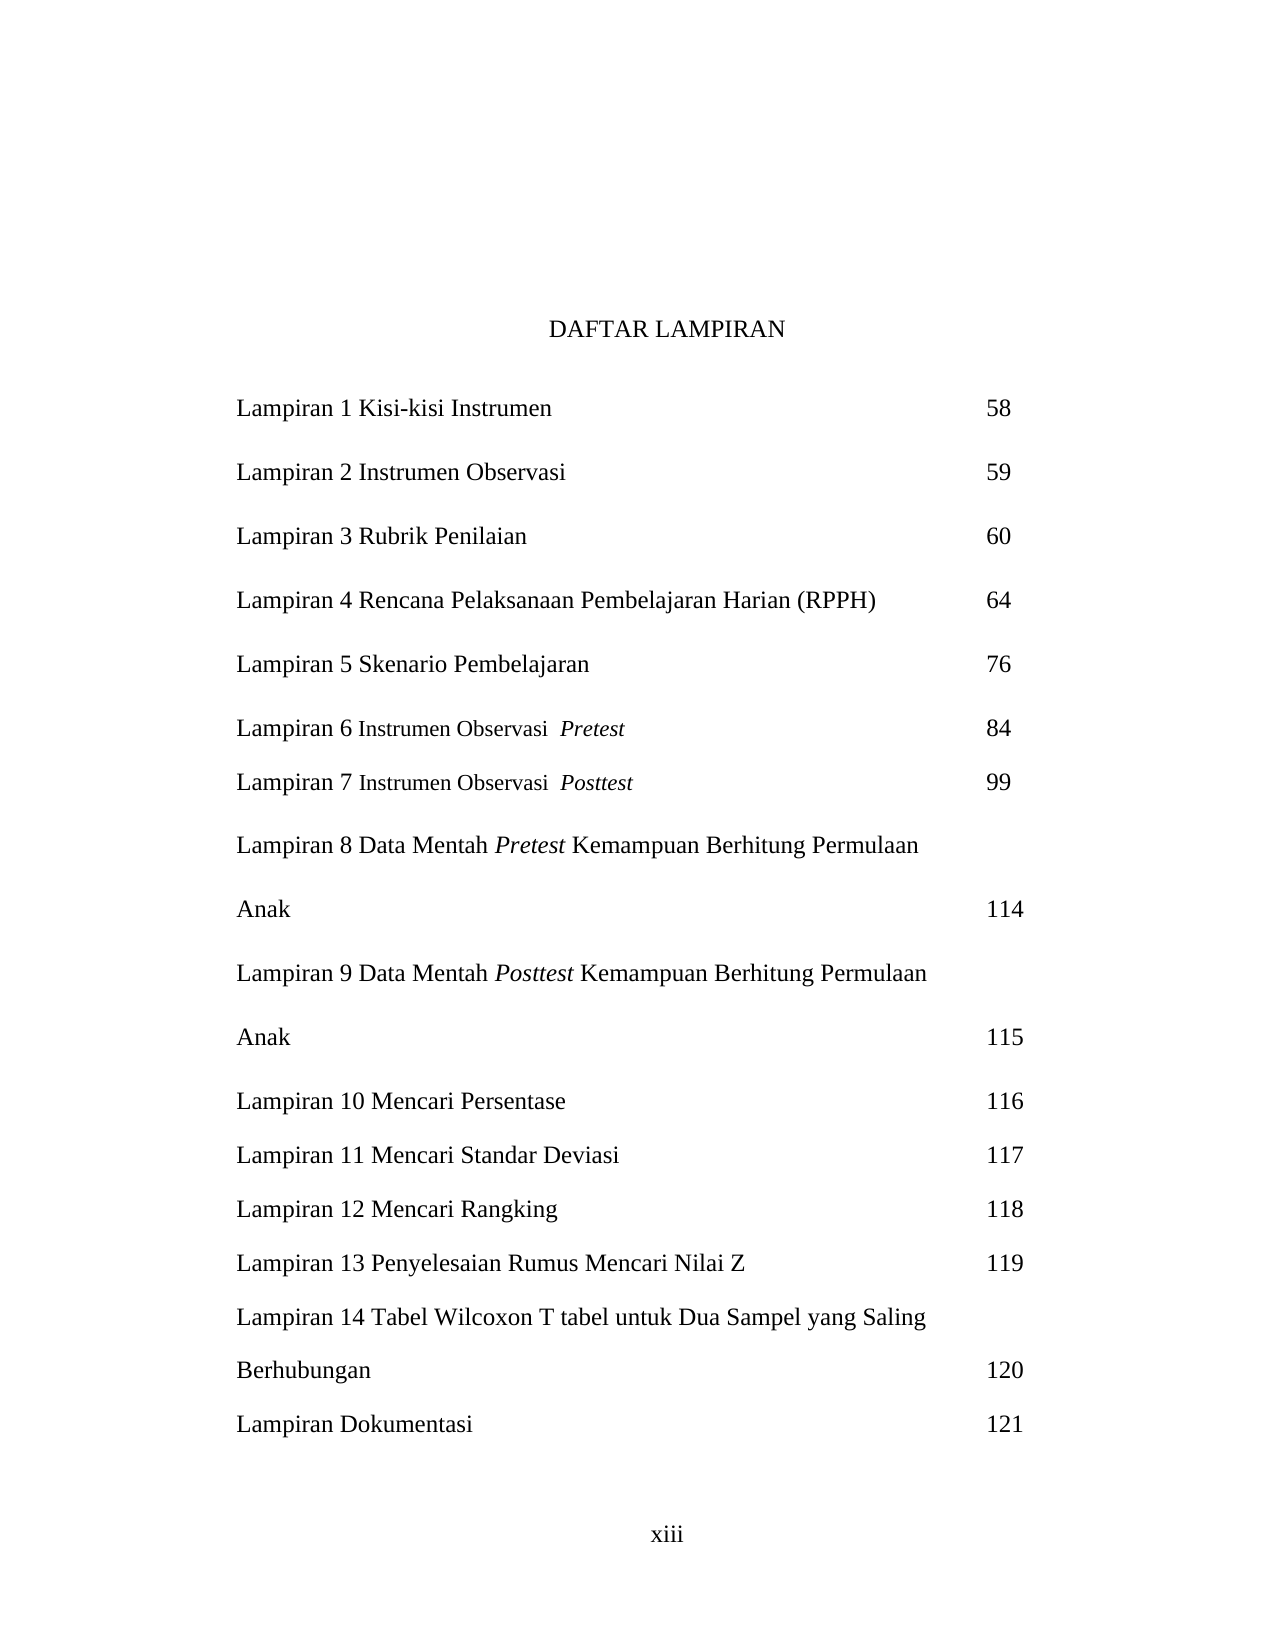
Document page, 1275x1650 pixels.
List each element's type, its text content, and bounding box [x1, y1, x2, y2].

text DAFTAR LAMPIRAN [236, 314, 1098, 343]
text Lampiran 1 Kisi-kisi Instrumen 58 [236, 393, 1098, 422]
text Lampiran 9 Data Mentah Posttest Kemampuan Berhitung Permulaan [236, 958, 1098, 987]
text Lampiran 7 Instrumen Observasi Posttest 99 [236, 767, 1098, 795]
text Berhubungan 120 [236, 1356, 1098, 1384]
text Lampiran 11 Mencari Standar Deviasi 117 [236, 1140, 1098, 1169]
text Anak 115 [236, 1022, 1098, 1051]
text Lampiran Dokumentasi 121 [236, 1409, 1098, 1438]
text Lampiran 12 Mencari Rangking 118 [236, 1194, 1098, 1223]
text Anak 114 [236, 894, 1098, 923]
text Lampiran 3 Rubrik Penilaian 60 [236, 521, 1098, 549]
text Lampiran 6 Instrumen Observasi Pretest 84 [236, 713, 1098, 741]
text Lampiran 4 Rencana Pelaksanaan Pembelajaran Harian (RPPH) 64 [236, 585, 1098, 613]
text Lampiran 2 Instrumen Observasi 59 [236, 457, 1098, 486]
text Lampiran 5 Skenario Pembelajaran 76 [236, 649, 1098, 677]
text Lampiran 13 Penyelesaian Rumus Mencari Nilai Z 119 [236, 1248, 1098, 1277]
text Lampiran 14 Tabel Wilcoxon T tabel untuk Dua Sampel yang Saling [236, 1302, 1098, 1331]
text Lampiran 8 Data Mentah Pretest Kemampuan Berhitung Permulaan [236, 831, 1098, 859]
text Lampiran 10 Mencari Persentase 116 [236, 1086, 1098, 1115]
